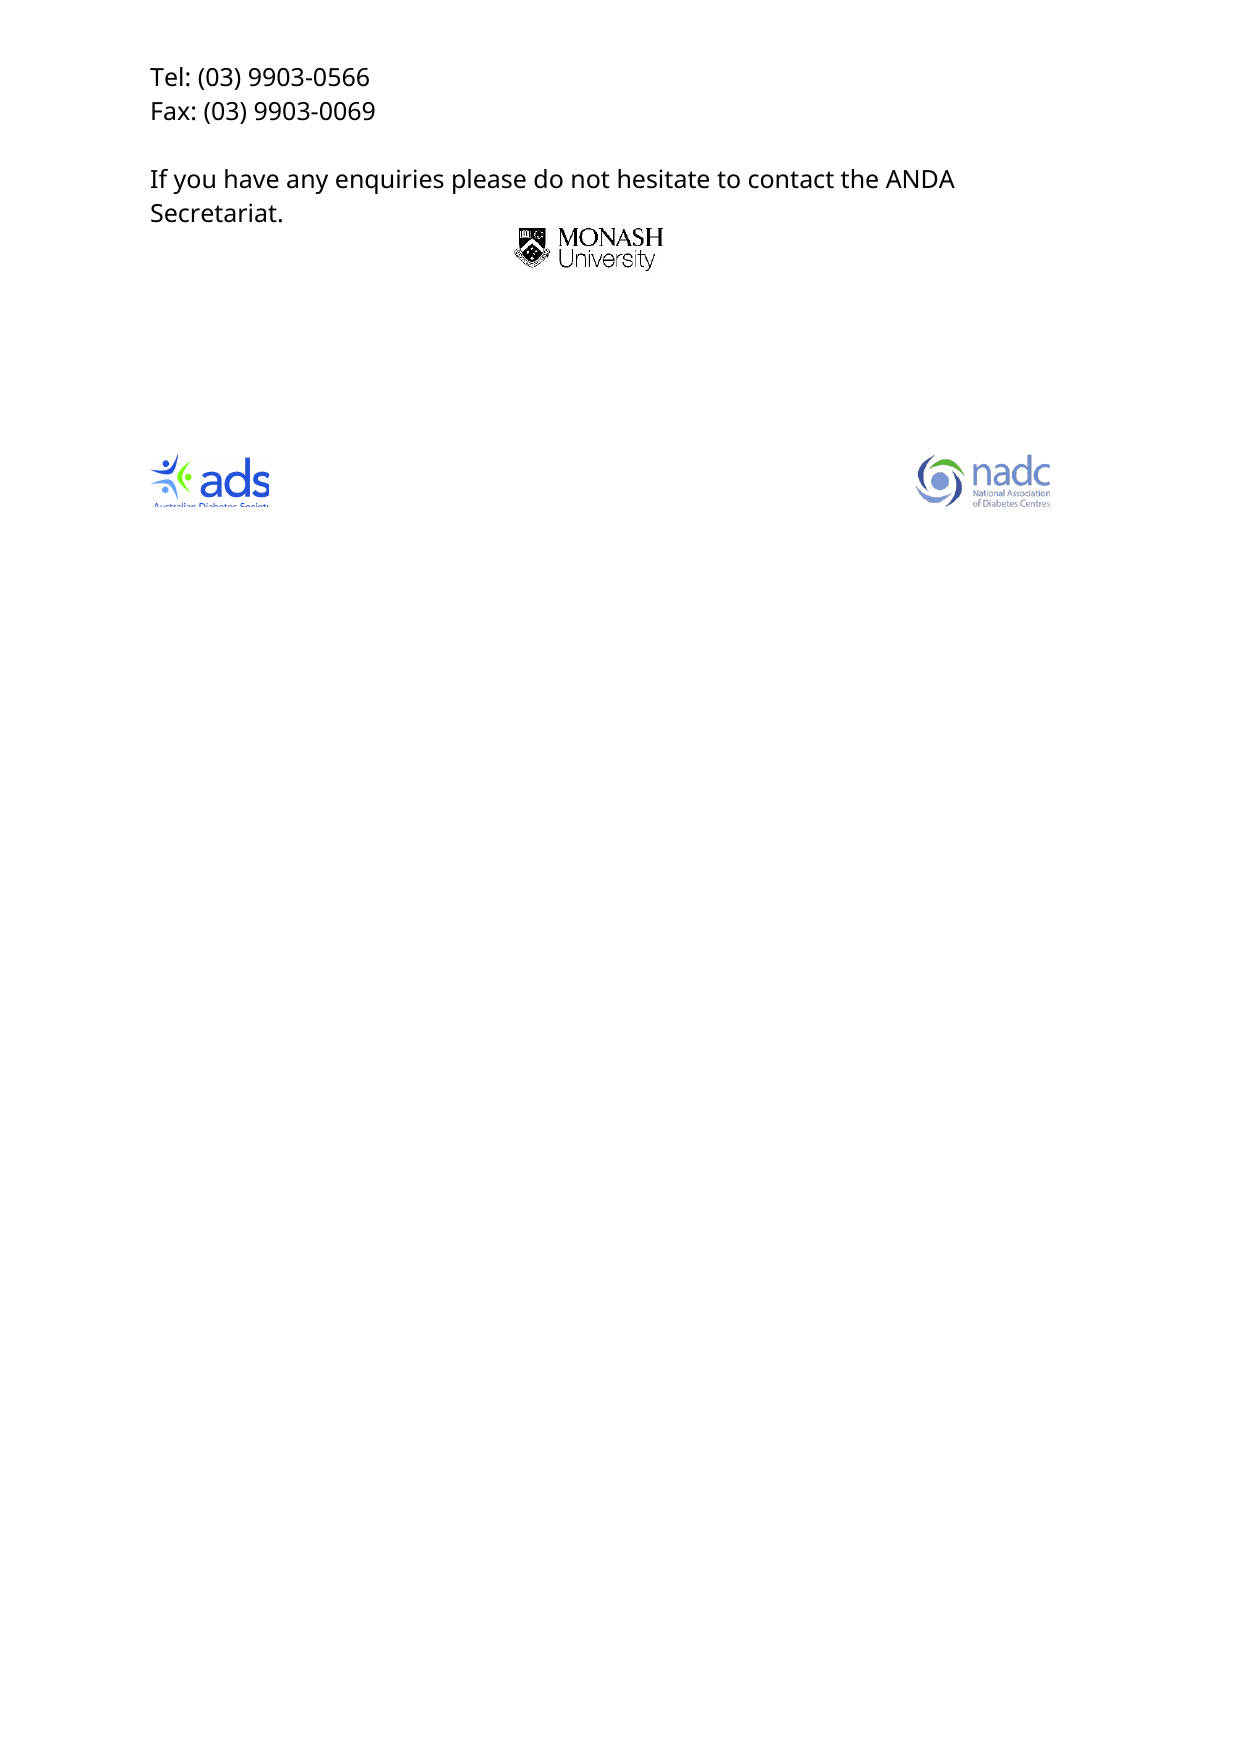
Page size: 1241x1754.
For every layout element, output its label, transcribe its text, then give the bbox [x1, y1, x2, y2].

text Fax: (03) 9903-0069 [150, 93, 1090, 127]
text If you have any enquiries please do not hesitate to contact the ANDA Secretariat. [150, 161, 1090, 229]
picture [150, 454, 269, 507]
text Tel: (03) 9903-0566 [150, 59, 1090, 93]
